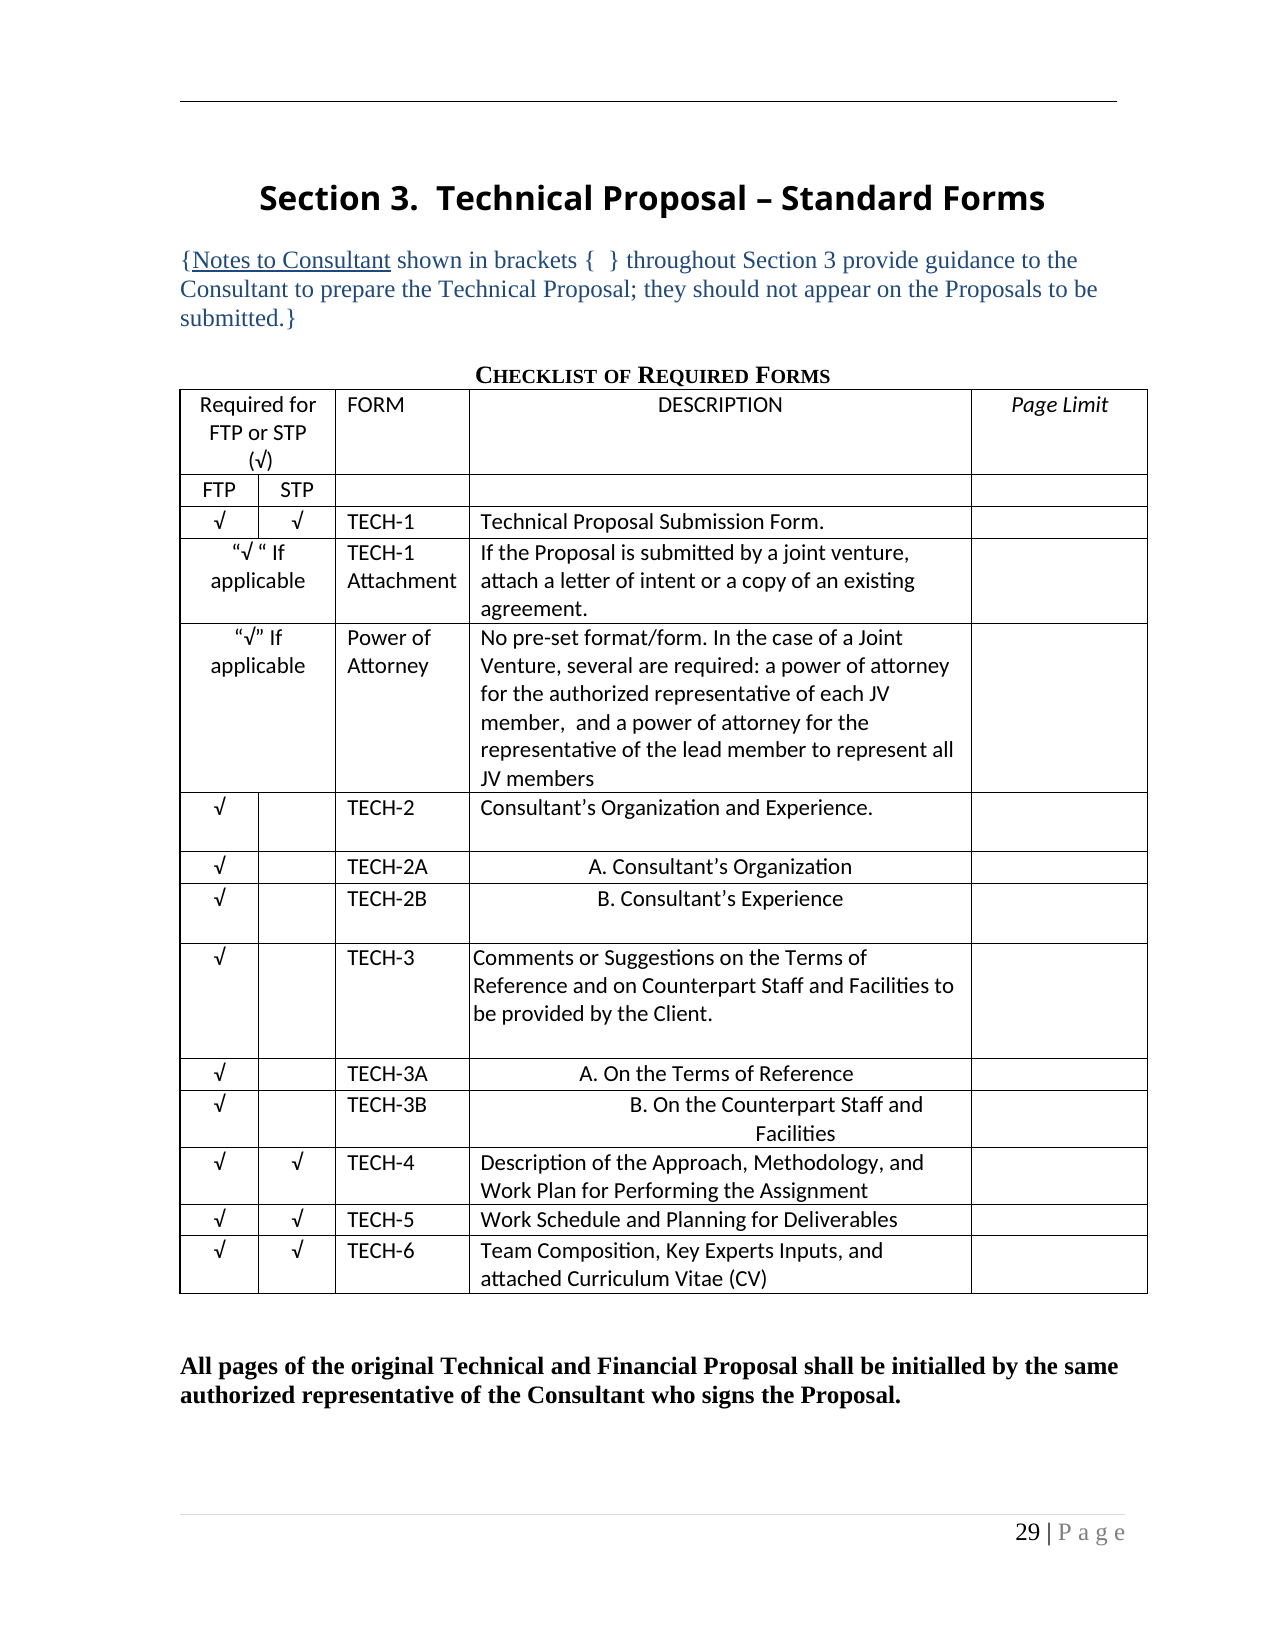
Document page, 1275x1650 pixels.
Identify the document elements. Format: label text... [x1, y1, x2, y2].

table_cell TECH-3 [336, 944, 469, 1058]
text All pages of the original Technical and Financial Proposal shall be initialled by the same authorized representative of the Consultant who signs the Proposal. [180, 1351, 1125, 1408]
text {Notes to Consultant shown in brackets { } throughout Section 3 provide guidance to the Consultant to prepare the Technical Proposal; they should not appear on the Proposals to be submitted.} [180, 245, 1125, 332]
table_cell [259, 793, 335, 851]
table_cell TECH-2B [336, 884, 469, 942]
table_cell [972, 793, 1147, 851]
table_cell [972, 539, 1147, 622]
table_cell [972, 884, 1147, 942]
table_cell √ [181, 884, 258, 942]
table_cell √ [181, 1091, 258, 1147]
table_cell [470, 475, 971, 506]
table_cell √ [259, 1205, 335, 1235]
table_cell TECH-4 [336, 1148, 469, 1204]
table_header Required for FTP or STP (√) [181, 390, 335, 474]
table_cell B. Consultant’s Experience [470, 884, 971, 942]
table_cell √ [259, 1236, 335, 1292]
table_cell TECH-6 [336, 1236, 469, 1292]
table_cell B. On the Counterpart Staff and Facilities [470, 1091, 971, 1147]
table_cell [972, 944, 1147, 1058]
table_cell √ [259, 507, 335, 537]
table_cell [972, 1205, 1147, 1235]
table_cell Work Schedule and Planning for Deliverables [470, 1205, 971, 1235]
table_cell TECH-3A [336, 1059, 469, 1089]
table_cell [972, 852, 1147, 883]
table_cell [972, 624, 1147, 792]
table_cell √ [259, 1148, 335, 1204]
table_cell [972, 1148, 1147, 1204]
table_cell Team Composition, Key Experts Inputs, and attached Curriculum Vitae (CV) [470, 1236, 971, 1292]
table_cell STP [259, 475, 335, 506]
table_cell TECH-1 [336, 507, 469, 537]
table_cell “√ “ If applicable [181, 539, 335, 622]
table_cell Technical Proposal Submission Form. [470, 507, 971, 537]
table_cell TECH-3B [336, 1091, 469, 1147]
table_cell FTP [181, 475, 258, 506]
table_cell Comments or Suggestions on the Terms of Reference and on Counterpart Staff and Facilities to be provided by the Client. [470, 944, 971, 1058]
table_cell √ [181, 1059, 258, 1089]
subtitle Checklist of Required Forms [180, 360, 1125, 389]
subtitle Section 3. Technical Proposal – Standard Forms [180, 175, 1125, 220]
table_cell √ [181, 852, 258, 883]
table_cell A. On the Terms of Reference [470, 1059, 971, 1089]
table_cell Description of the Approach, Methodology, and Work Plan for Performing the Assignment [470, 1148, 971, 1204]
table_cell A. Consultant’s Organization [470, 852, 971, 883]
table_header Page Limit [972, 390, 1147, 474]
table_cell TECH-2A [336, 852, 469, 883]
table_cell No pre-set format/form. In the case of a Joint Venture, several are required: a power of attorney for the authorized representative of each JV member, and a power of attorney for the representative of the lead member to represent all JV members [470, 624, 971, 792]
table_cell If the Proposal is submitted by a joint venture, attach a letter of intent or a copy of an existing agreement. [470, 539, 971, 622]
table_cell [259, 884, 335, 942]
table_cell TECH-5 [336, 1205, 469, 1235]
table_cell [972, 1059, 1147, 1089]
table_cell √ [181, 944, 258, 1058]
table_cell Consultant’s Organization and Experience. [470, 793, 971, 851]
table_cell [259, 1091, 335, 1147]
table_cell [336, 475, 469, 506]
table_cell √ [181, 1205, 258, 1235]
table_cell Power of Attorney [336, 624, 469, 792]
table_header DESCRIPTION [470, 390, 971, 474]
table_cell [259, 944, 335, 1058]
table_cell √ [181, 507, 258, 537]
table_header FORM [336, 390, 469, 474]
table_cell [972, 1091, 1147, 1147]
table_cell √ [181, 793, 258, 851]
table_cell √ [181, 1148, 258, 1204]
table_cell [259, 1059, 335, 1089]
table_cell “√” If applicable [181, 624, 335, 792]
table_cell TECH-2 [336, 793, 469, 851]
table_cell √ [181, 1236, 258, 1292]
table_cell TECH-1 Attachment [336, 539, 469, 622]
table_cell [972, 475, 1147, 506]
table_cell [972, 1236, 1147, 1292]
table_cell [972, 507, 1147, 537]
table_cell [259, 852, 335, 883]
